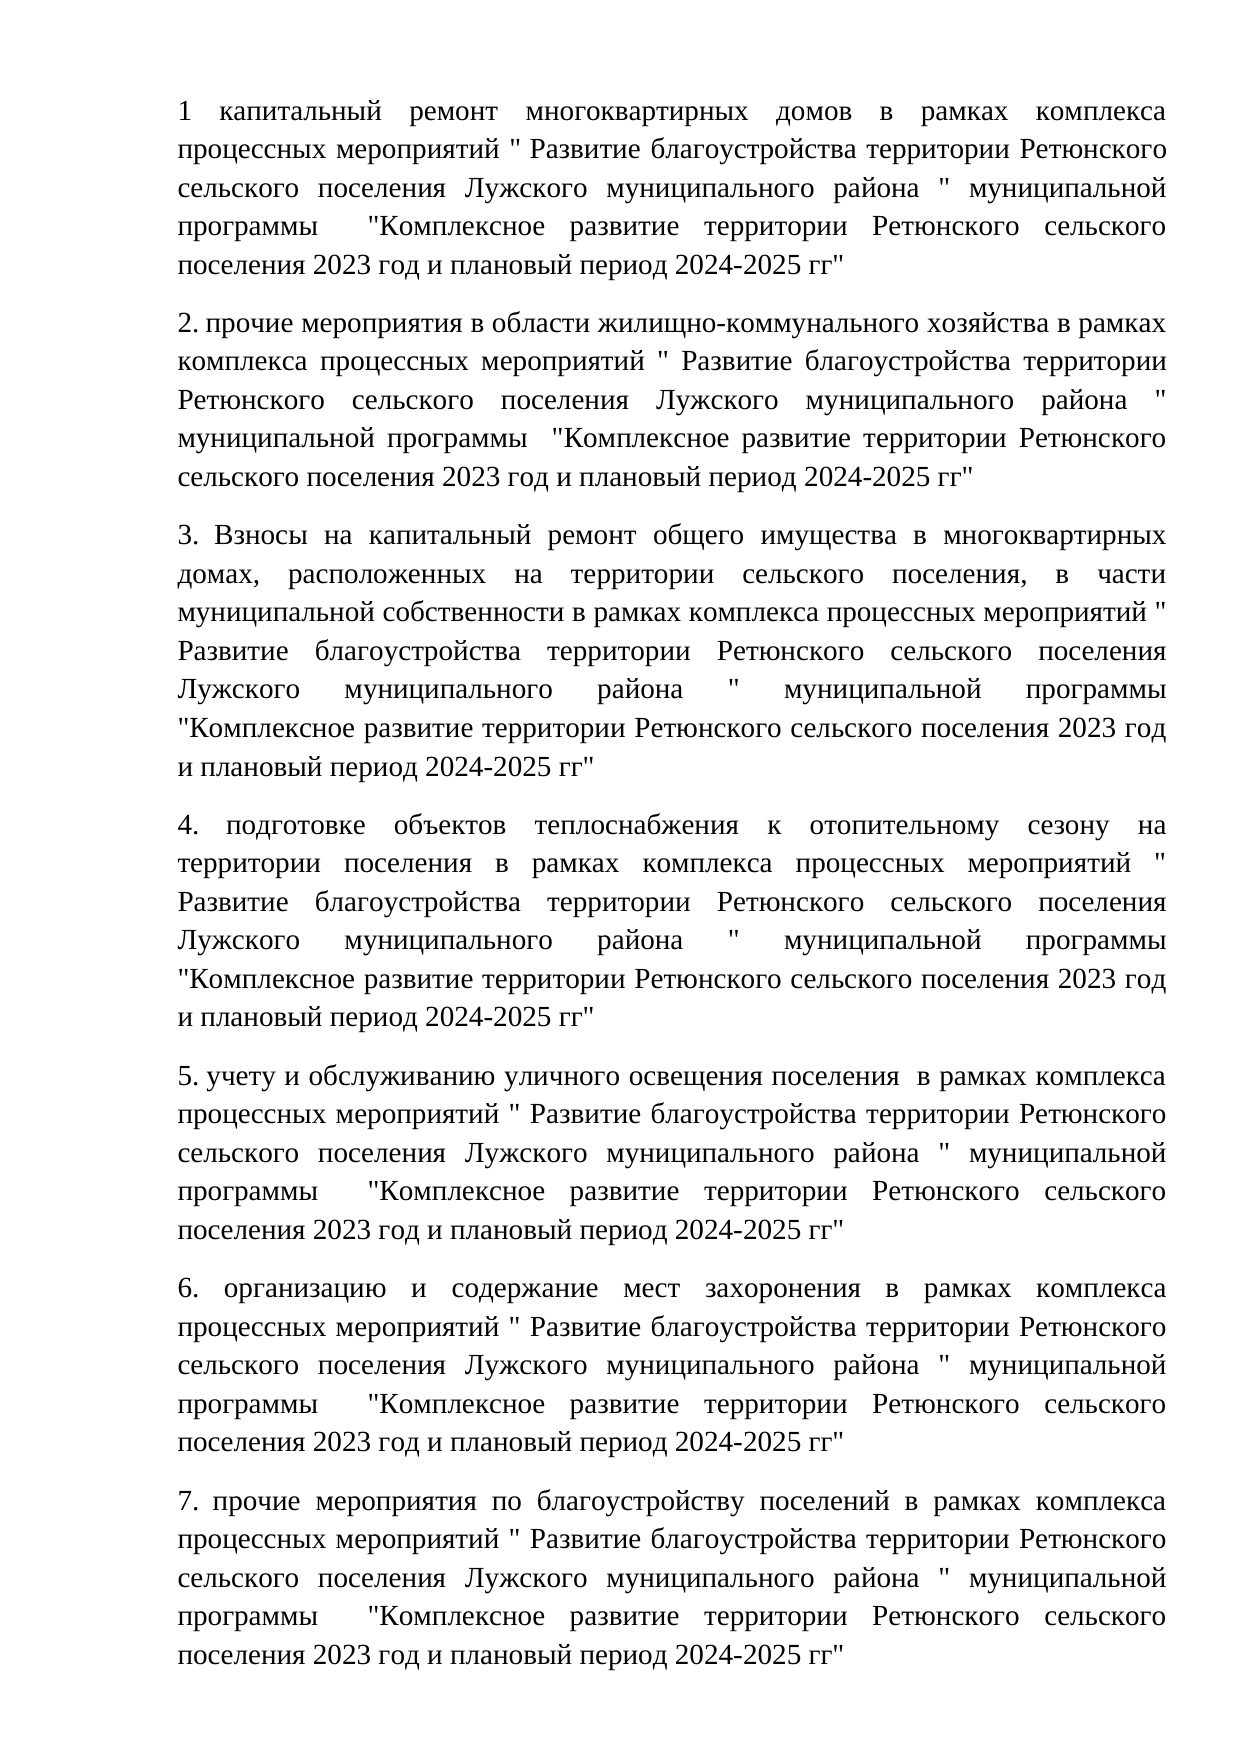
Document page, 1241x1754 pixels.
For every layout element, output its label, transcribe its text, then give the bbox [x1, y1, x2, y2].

table_cell 6. организацию и содержание мест захоронения в рамках комплекса процессных мероприятий " Развитие благоустройства территории Ретюнского сельского поселения Лужского муниципального района " муниципальной программы "Комплексное развитие территории Ретюнского сельского поселения 2023 год и плановый период 2024-2025 гг" [166, 1270, 1178, 1483]
table_cell 7. прочие мероприятия по благоустройству поселений в рамках комплекса процессных мероприятий " Развитие благоустройства территории Ретюнского сельского поселения Лужского муниципального района " муниципальной программы "Комплексное развитие территории Ретюнского сельского поселения 2023 год и плановый период 2024-2025 гг" [166, 1483, 1178, 1670]
table_cell 2. прочие мероприятия в области жилищно-коммунального хозяйства в рамках комплекса процессных мероприятий " Развитие благоустройства территории Ретюнского сельского поселения Лужского муниципального района " муниципальной программы "Комплексное развитие территории Ретюнского сельского поселения 2023 год и плановый период 2024-2025 гг" [166, 305, 1178, 517]
table_cell 5. учету и обслуживанию уличного освещения поселения в рамках комплекса процессных мероприятий " Развитие благоустройства территории Ретюнского сельского поселения Лужского муниципального района " муниципальной программы "Комплексное развитие территории Ретюнского сельского поселения 2023 год и плановый период 2024-2025 гг" [166, 1058, 1178, 1270]
table_header 1 капитальный ремонт многоквартирных домов в рамках комплекса процессных мероприятий " Развитие благоустройства территории Ретюнского сельского поселения Лужского муниципального района " муниципальной программы "Комплексное развитие территории Ретюнского сельского поселения 2023 год и плановый период 2024-2025 гг" [166, 93, 1178, 305]
table_cell 4. подготовке объектов теплоснабжения к отопительному сезону на территории поселения в рамках комплекса процессных мероприятий " Развитие благоустройства территории Ретюнского сельского поселения Лужского муниципального района " муниципальной программы "Комплексное развитие территории Ретюнского сельского поселения 2023 год и плановый период 2024-2025 гг" [166, 807, 1178, 1058]
table_cell 3. Взносы на капитальный ремонт общего имущества в многоквартирных домах, расположенных на территории сельского поселения, в части муниципальной собственности в рамках комплекса процессных мероприятий " Развитие благоустройства территории Ретюнского сельского поселения Лужского муниципального района " муниципальной программы "Комплексное развитие территории Ретюнского сельского поселения 2023 год и плановый период 2024-2025 гг" [166, 518, 1178, 807]
